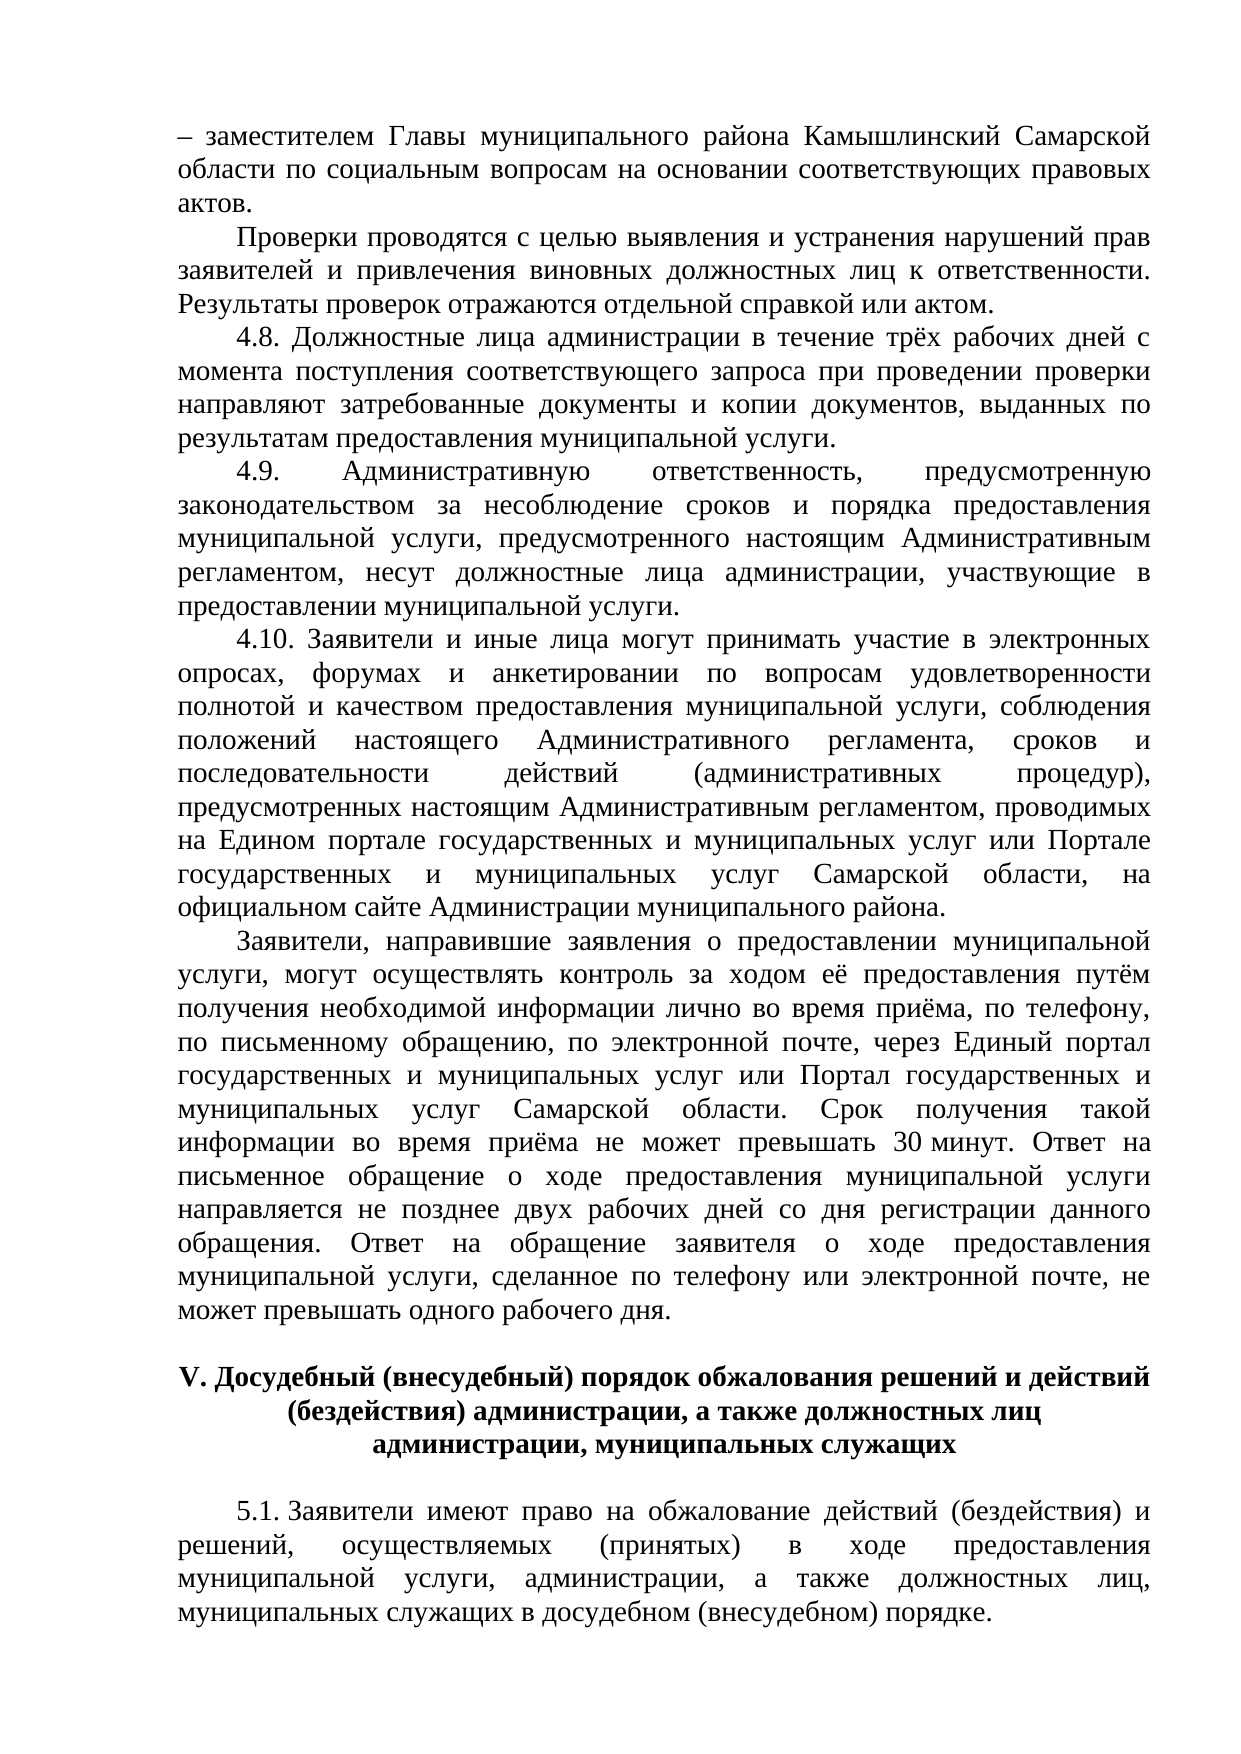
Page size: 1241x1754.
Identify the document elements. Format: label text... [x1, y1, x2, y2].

text 4.10. Заявители и иные лица могут принимать участие в электронных опросах, форумах и анкетировании по вопросам удовлетворенности полнотой и качеством предоставления муниципальной услуги, соблюдения положений настоящего Административного регламента, сроков и последовательности действий (административных процедур), предусмотренных настоящим Административным регламентом, проводимых на Едином портале государственных и муниципальных услуг или Портале государственных и муниципальных услуг Самарской области, на официальном сайте Администрации муниципального района. [177, 621, 1152, 923]
text Проверки проводятся с целью выявления и устранения нарушений прав заявителей и привлечения виновных должностных лиц к ответственности. Результаты проверок отражаются отдельной справкой или актом. [177, 219, 1152, 319]
text V. Досудебный (внесудебный) порядок обжалования решений и действий (бездействия) администрации, а также должностных лиц администрации, муниципальных служащих [177, 1359, 1152, 1460]
text 4.8. Должностные лица администрации в течение трёх рабочих дней с момента поступления соответствующего запроса при проведении проверки направляют затребованные документы и копии документов, выданных по результатам предоставления муниципальной услуги. [177, 319, 1152, 453]
text Заявители, направившие заявления о предоставлении муниципальной услуги, могут осуществлять контроль за ходом её предоставления путём получения необходимой информации лично во время приёма, по телефону, по письменному обращению, по электронной почте, через Единый портал государственных и муниципальных услуг или Портал государственных и муниципальных услуг Самарской области. Срок получения такой информации во время приёма не может превышать 30 минут. Ответ на письменное обращение о ходе предоставления муниципальной услуги направляется не позднее двух рабочих дней со дня регистрации данного обращения. Ответ на обращение заявителя о ходе предоставления муниципальной услуги, сделанное по телефону или электронной почте, не может превышать одного рабочего дня. [177, 923, 1152, 1326]
text 4.9. Административную ответственность, предусмотренную законодательством за несоблюдение сроков и порядка предоставления муниципальной услуги, предусмотренного настоящим Административным регламентом, несут должностные лица администрации, участвующие в предоставлении муниципальной услуги. [177, 453, 1152, 621]
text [177, 118, 1152, 219]
text 5.1. Заявители имеют право на обжалование действий (бездействия) и решений, осуществляемых (принятых) в ходе предоставления муниципальной услуги, администрации, а также должностных лиц, муниципальных служащих в досудебном (внесудебном) порядке. [177, 1493, 1152, 1627]
